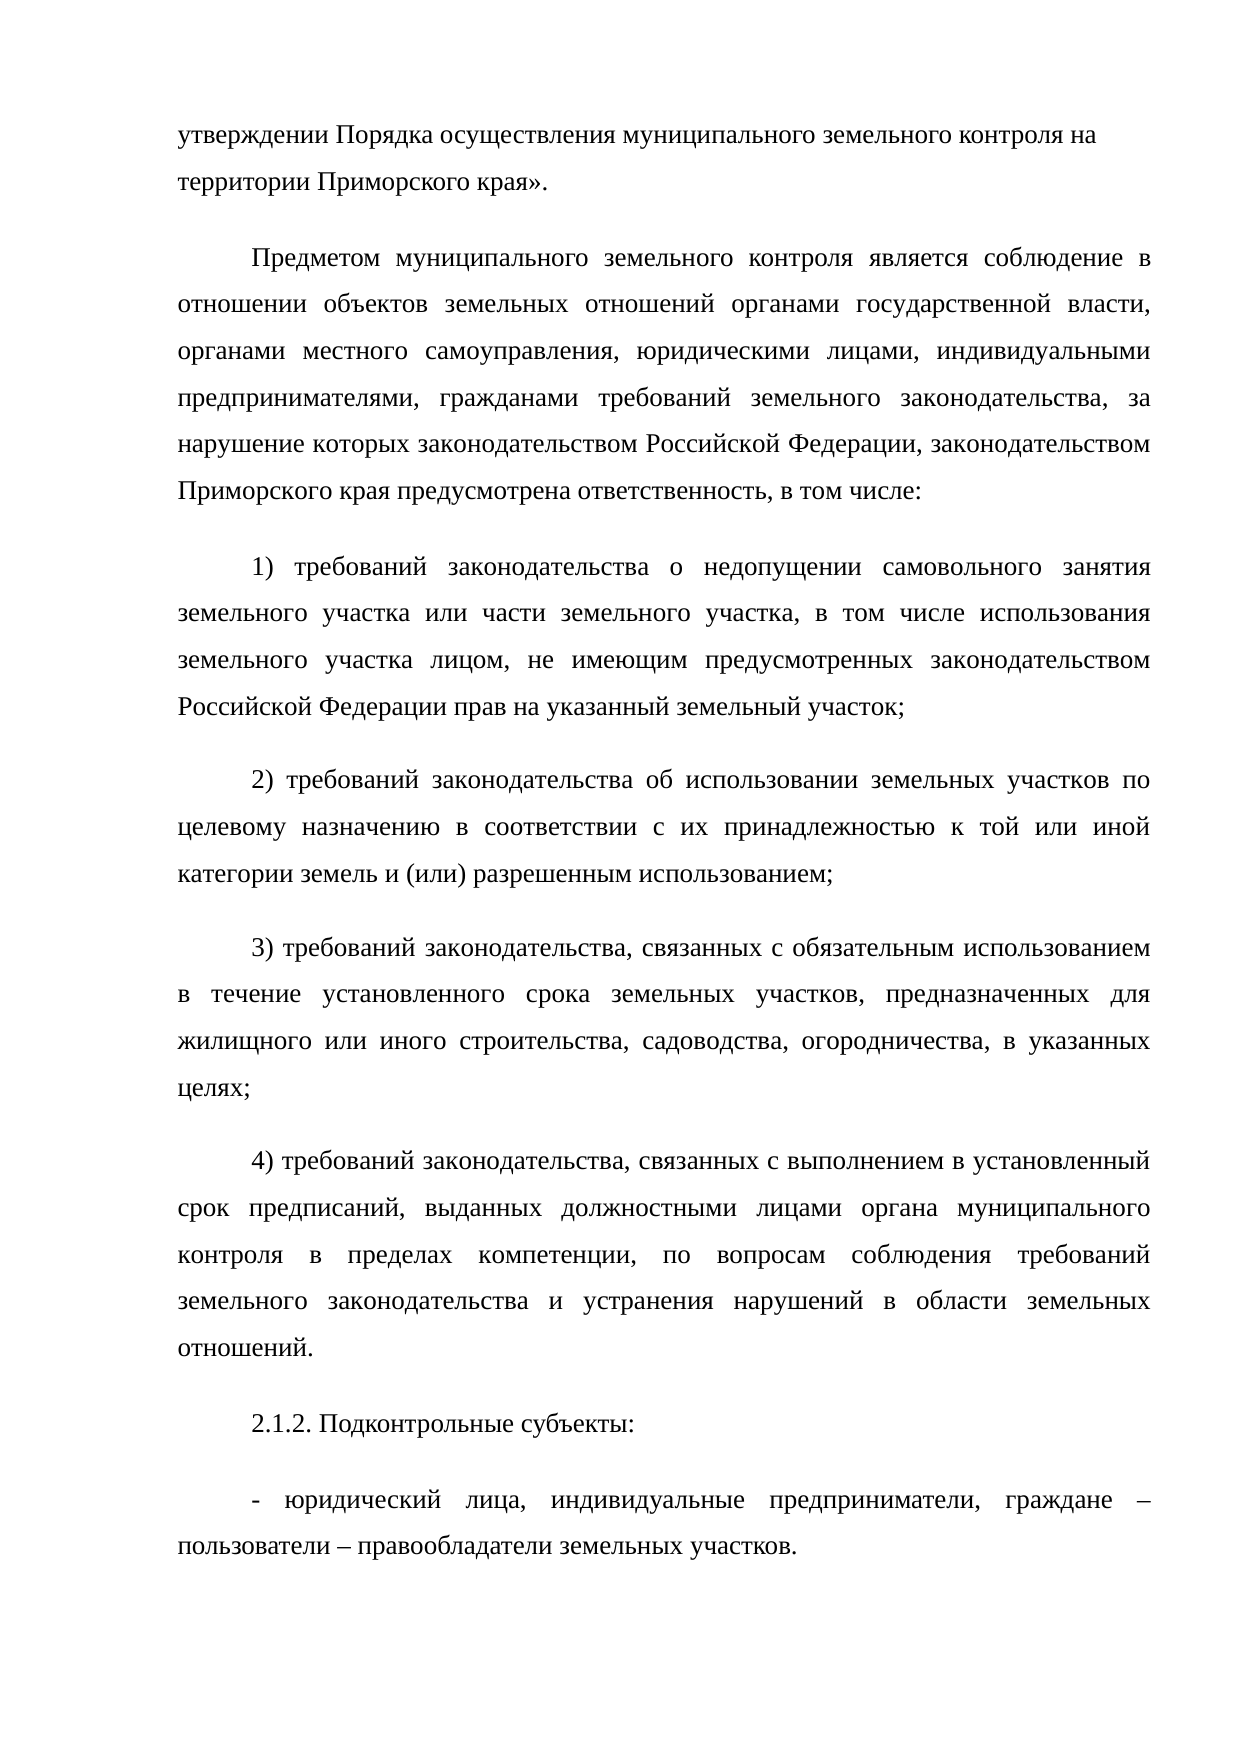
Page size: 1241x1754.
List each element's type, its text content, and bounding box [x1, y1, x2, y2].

text Предметом муниципального земельного контроля является соблюдение в отношении объектов земельных отношений органами государственной власти, органами местного самоуправления, юридическими лицами, индивидуальными предпринимателями, гражданами требований земельного законодательства, за нарушение которых законодательством Российской Федерации, законодательством Приморского края предусмотрена ответственность, в том числе: [177, 241, 1152, 505]
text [177, 118, 1152, 196]
text 4) требований законодательства, связанных с выполнением в установленный срок предписаний, выданных должностными лицами органа муниципального контроля в пределах компетенции, по вопросам соблюдения требований земельного законодательства и устранения нарушений в области земельных отношений. [177, 1144, 1152, 1362]
text 2) требований законодательства об использовании земельных участков по целевому назначению в соответствии с их принадлежностью к той или иной категории земель и (или) разрешенным использованием; [177, 763, 1152, 888]
text 2.1.2. Подконтрольные субъекты: [177, 1407, 1152, 1438]
text 3) требований законодательства, связанных с обязательным использованием в течение установленного срока земельных участков, предназначенных для жилищного или иного строительства, садоводства, огородничества, в указанных целях; [177, 931, 1152, 1102]
text 1) требований законодательства о недопущении самовольного занятия земельного участка или части земельного участка, в том числе использования земельного участка лицом, не имеющим предусмотренных законодательством Российской Федерации прав на указанный земельный участок; [177, 550, 1152, 721]
text - юридический лица, индивидуальные предприниматели, граждане – пользователи – правообладатели земельных участков. [177, 1483, 1152, 1561]
